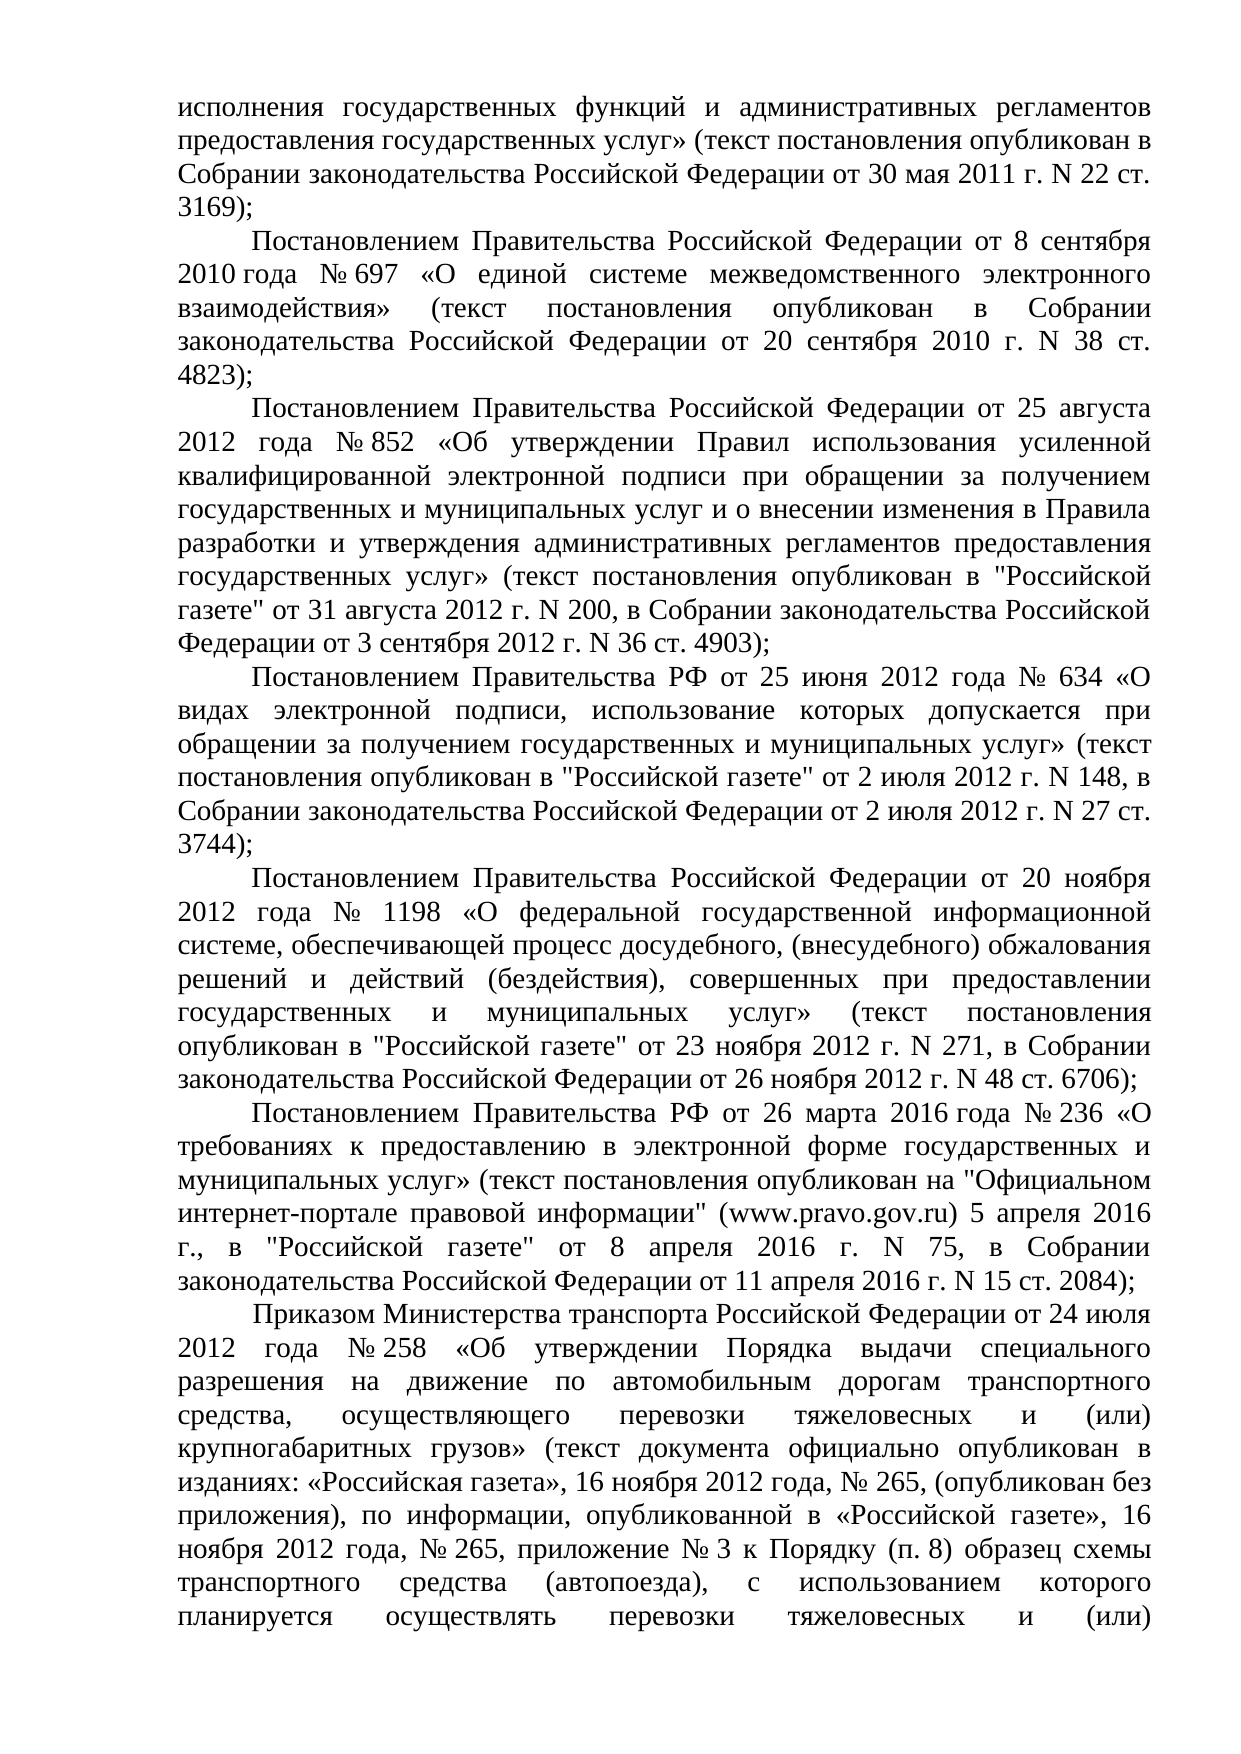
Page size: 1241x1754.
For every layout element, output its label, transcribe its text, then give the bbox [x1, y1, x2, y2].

text Постановлением Правительства Российской Федерации от 8 сентября 2010 года № 697 «О единой системе межведомственного электронного взаимодействия» (текст постановления опубликован в Собрании законодательства Российской Федерации от 20 сентября 2010 г. N 38 ст. 4823); [177, 223, 1152, 391]
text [177, 1296, 1152, 1632]
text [177, 89, 1152, 223]
text Постановлением Правительства Российской Федерации от 25 августа 2012 года № 852 «Об утверждении Правил использования усиленной квалифицированной электронной подписи при обращении за получением государственных и муниципальных услуг и о внесении изменения в Правила разработки и утверждения административных регламентов предоставления государственных услуг» (текст постановления опубликован в "Российской газете" от 31 августа 2012 г. N 200, в Собрании законодательства Российской Федерации от 3 сентября 2012 г. N 36 ст. 4903); [177, 391, 1152, 659]
text Постановлением Правительства Российской Федерации от 20 ноября 2012 года № 1198 «О федеральной государственной информационной системе, обеспечивающей процесс досудебного, (внесудебного) обжалования решений и действий (бездействия), совершенных при предоставлении государственных и муниципальных услуг» (текст постановления опубликован в "Российской газете" от 23 ноября 2012 г. N 271, в Собрании законодательства Российской Федерации от 26 ноября 2012 г. N 48 ст. 6706); [177, 860, 1152, 1095]
text Постановлением Правительства РФ от 26 марта 2016 года № 236 «О требованиях к предоставлению в электронной форме государственных и муниципальных услуг» (текст постановления опубликован на "Официальном интернет-портале правовой информации" (www.pravo.gov.ru) 5 апреля 2016 г., в "Российской газете" от 8 апреля 2016 г. N 75, в Собрании законодательства Российской Федерации от 11 апреля 2016 г. N 15 ст. 2084); [177, 1095, 1152, 1296]
text Постановлением Правительства РФ от 25 июня 2012 года № 634 «О видах электронной подписи, использование которых допускается при обращении за получением государственных и муниципальных услуг» (текст постановления опубликован в "Российской газете" от 2 июля 2012 г. N 148, в Собрании законодательства Российской Федерации от 2 июля 2012 г. N 27 ст. 3744); [177, 659, 1152, 860]
